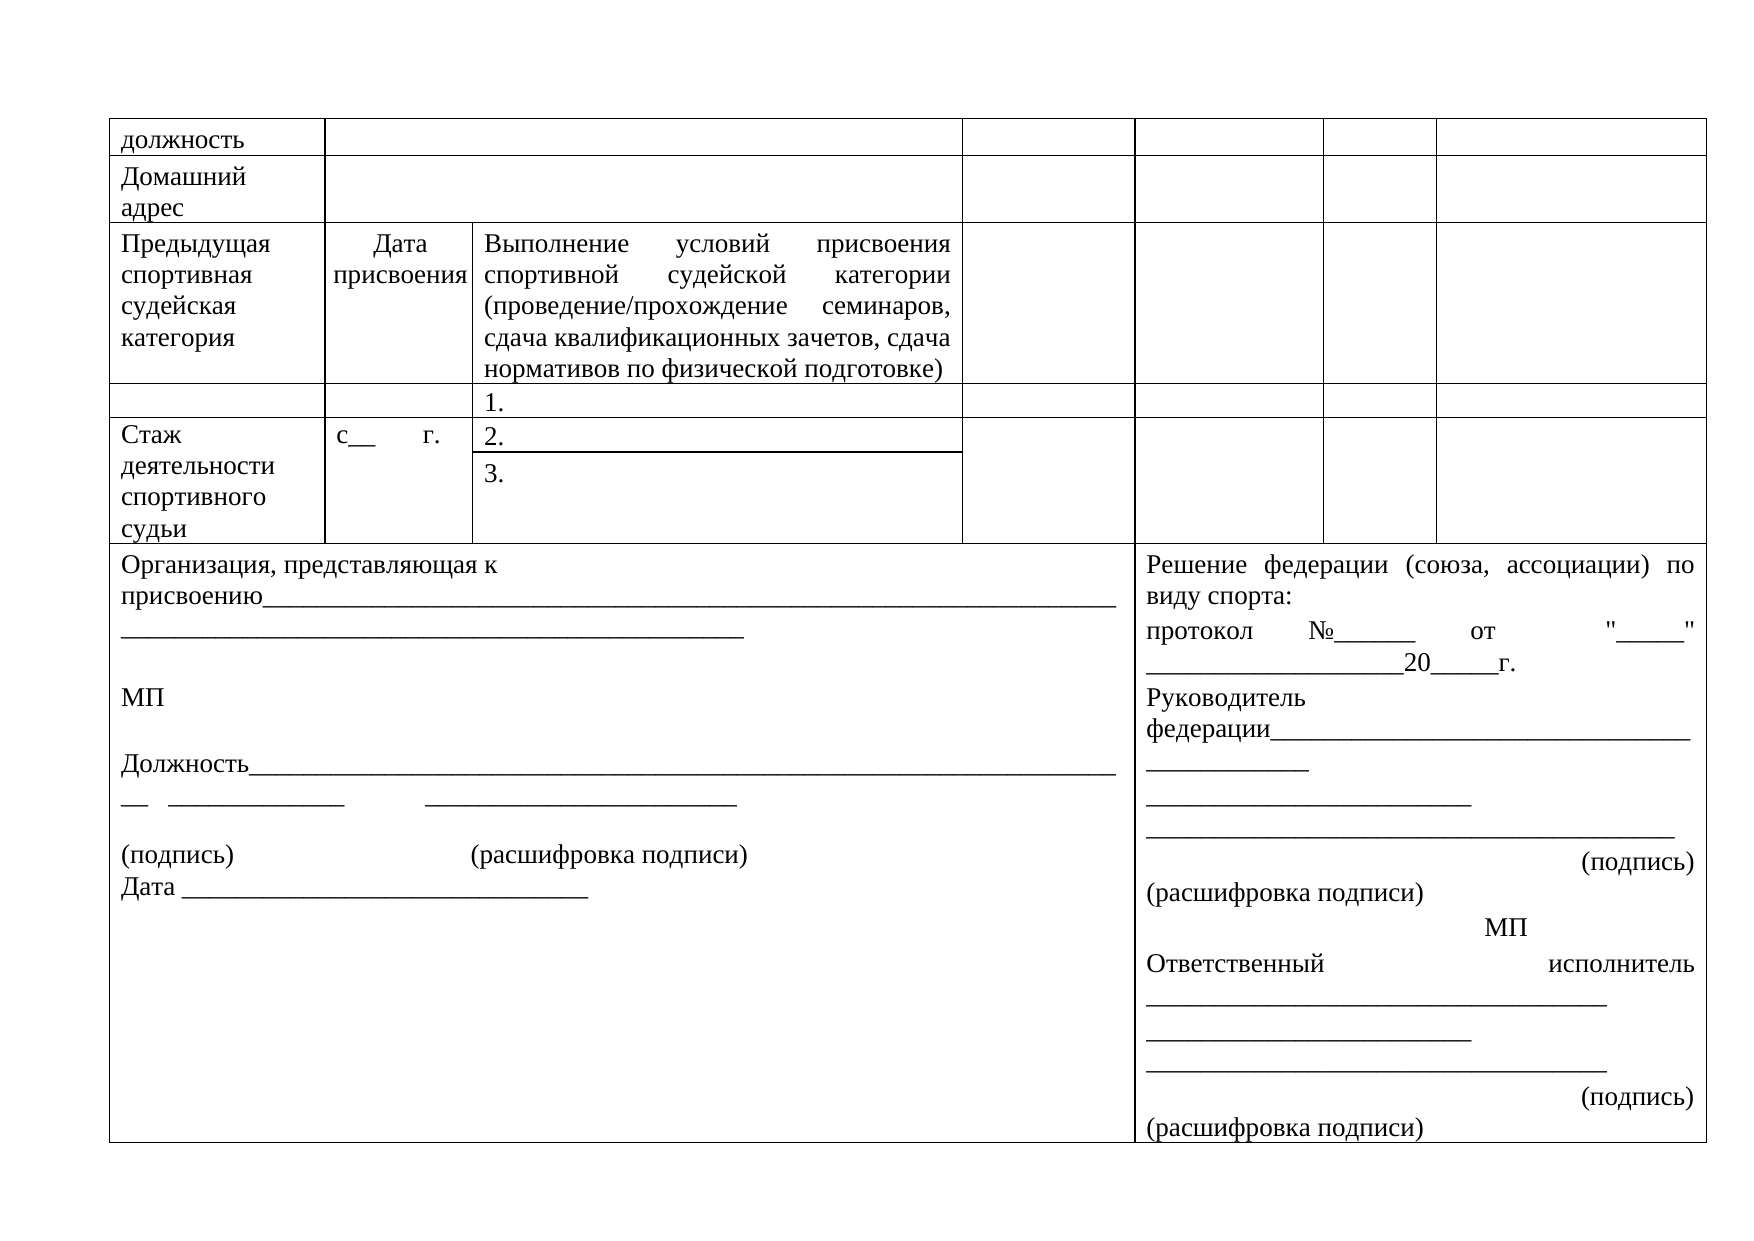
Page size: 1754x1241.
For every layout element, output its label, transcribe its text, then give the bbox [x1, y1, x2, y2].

table_cell Организация, представляющая к присвоению_____________________________________________________________________________________________________________ МП Должность__________________________________________________________________ _____________ _______________________ (подпись) (расшифровка подписи) Дата ______________________________ [110, 544, 1134, 1142]
table_cell Дата присвоения [326, 223, 472, 383]
table_cell [1437, 384, 1706, 417]
table_cell [1136, 223, 1323, 383]
table_cell [1324, 119, 1436, 154]
table_cell [1136, 119, 1323, 154]
table_cell [1136, 418, 1323, 543]
table_cell [1437, 119, 1706, 154]
table_cell с__ г. [326, 418, 472, 543]
table_cell [326, 384, 472, 417]
table_cell Предыдущая спортивная судейская категория [110, 223, 324, 383]
table_cell [1324, 223, 1436, 383]
table_cell [1437, 418, 1706, 543]
table_cell [963, 119, 1134, 154]
table_cell Решение федерации (союза, ассоциации) по виду спорта: протокол №______ от "_____" ___________________20_____г. Руководитель федерации___________________________________________ ________________________ _______________________________________ (подпись) (расшифровка подписи) МП Ответственный исполнитель __________________________________ ________________________ __________________________________ (подпись) (расшифровка подписи) [1136, 544, 1706, 1142]
table_cell [110, 384, 324, 417]
table_cell 3. [473, 453, 962, 543]
table_cell [963, 384, 1134, 417]
table_cell 2. [473, 418, 962, 451]
table_cell Стаж деятельности спортивного судьи [110, 418, 324, 543]
table_cell Домашний адрес [110, 156, 324, 222]
table_cell [963, 223, 1134, 383]
table_cell [963, 156, 1134, 222]
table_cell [110, 119, 324, 154]
table_cell [1437, 156, 1706, 222]
table_cell [1136, 156, 1323, 222]
table_cell [1324, 384, 1436, 417]
table_cell [1324, 156, 1436, 222]
table_cell 1. [473, 384, 962, 417]
table_cell [1437, 223, 1706, 383]
table_cell [326, 119, 962, 154]
table_cell Выполнение условий присвоения спортивной судейской категории (проведение/прохождение семинаров, сдача квалификационных зачетов, сдача нормативов по физической подготовке) [473, 223, 962, 383]
table_cell [1136, 384, 1323, 417]
table_cell [326, 156, 962, 222]
table_cell [963, 418, 1134, 543]
table_cell [1324, 418, 1436, 543]
